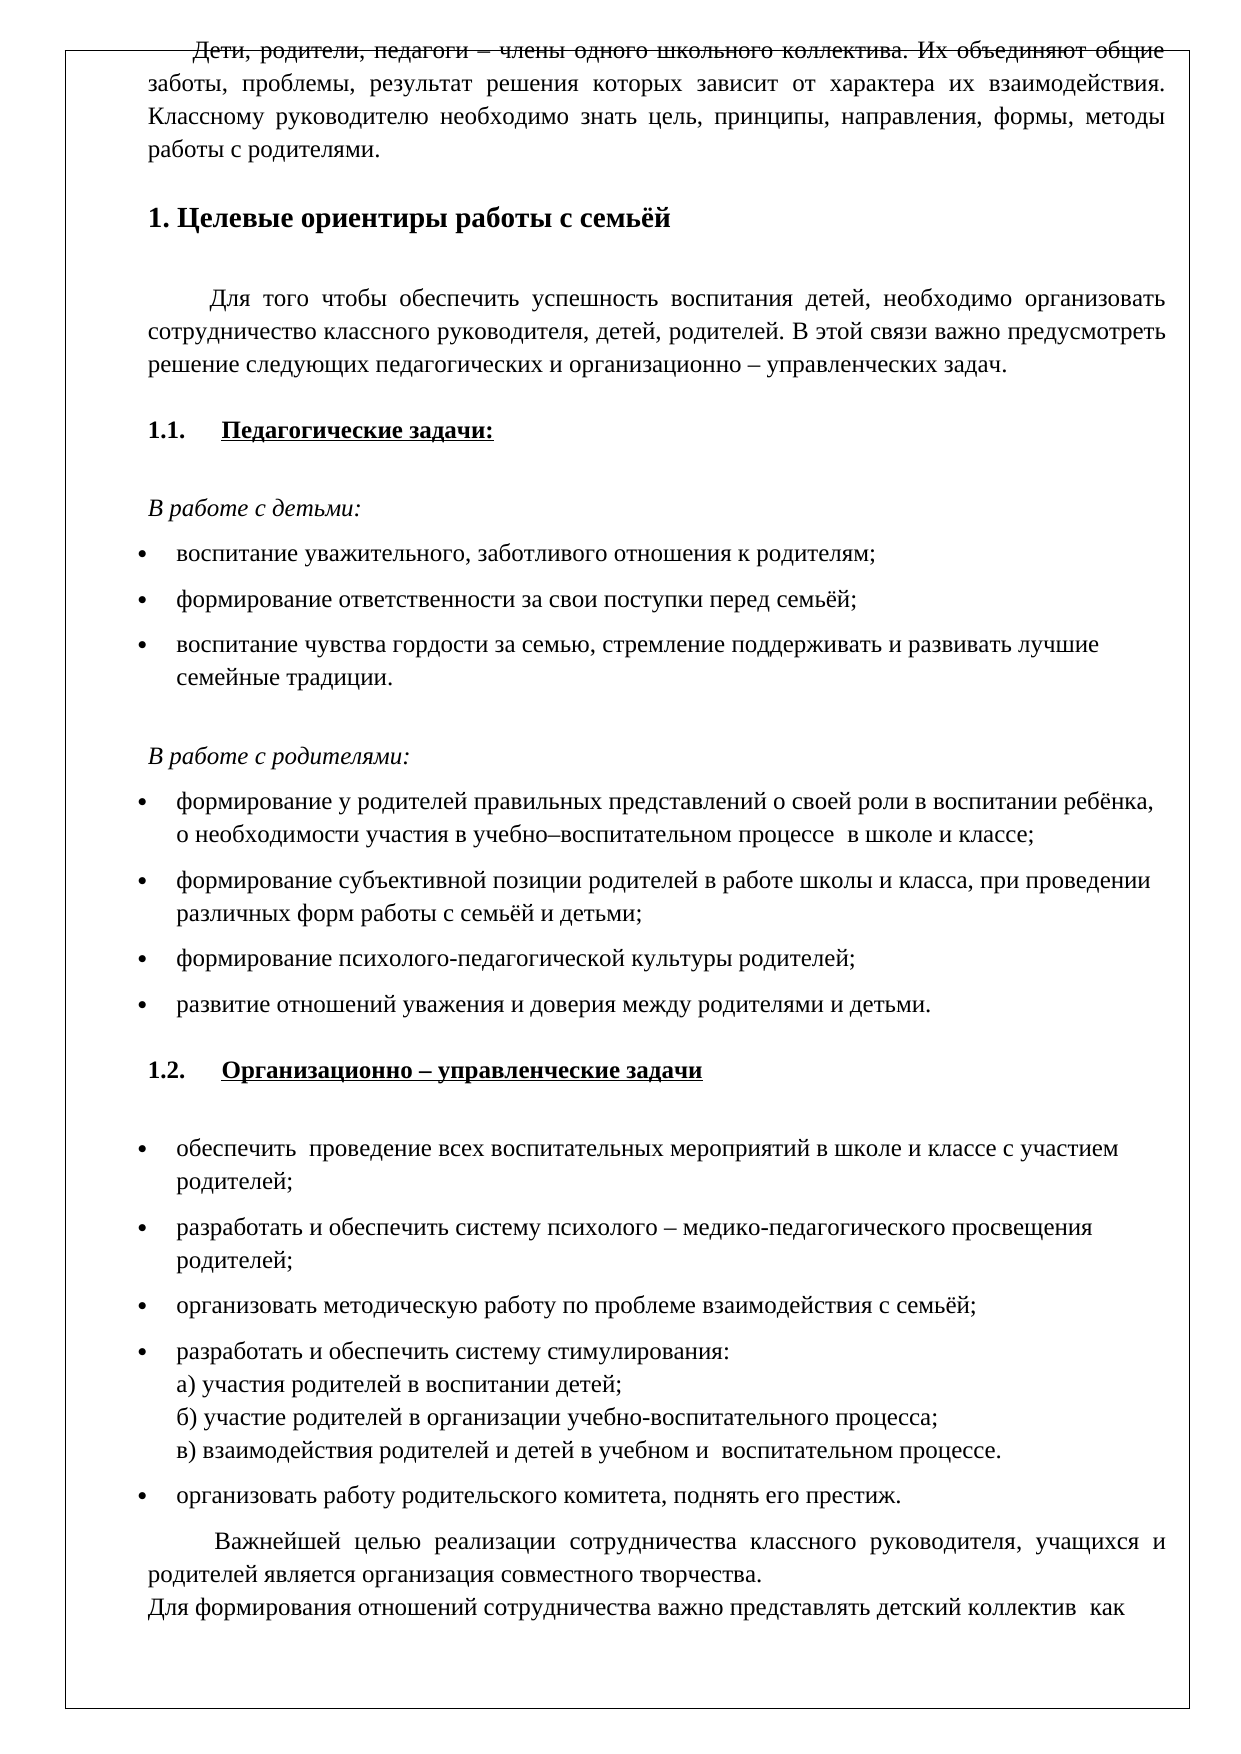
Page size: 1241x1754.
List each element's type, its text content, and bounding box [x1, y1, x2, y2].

list обеспечить проведение всех воспитательных мероприятий в школе и классе с участием родителей; [139, 1133, 1167, 1195]
text Важнейшей целью реализации сотрудничества классного руководителя, учащихся и родителей является организация совместного творчества. [148, 1526, 1167, 1588]
list воспитание уважительного, заботливого отношения к родителям; [139, 538, 1167, 567]
list организовать методическую работу по проблеме взаимодействия с семьёй; [139, 1291, 1167, 1319]
list формирование психолого-педагогической культуры родителей; [139, 943, 1167, 972]
list организовать работу родительского комитета, поднять его престиж. [139, 1481, 1167, 1509]
list формирование у родителей правильных представлений о своей роли в воспитании ребёнка, о необходимости участия в учебно–воспитательном процессе в школе и классе; [139, 786, 1167, 848]
list формирование ответственности за свои поступки перед семьёй; [139, 584, 1167, 612]
list развитие отношений уважения и доверия между родителями и детьми. [139, 989, 1167, 1018]
list формирование субъективной позиции родителей в работе школы и класса, при проведении различных форм работы с семьёй и детьми; [139, 865, 1167, 927]
text В работе с родителями: [148, 741, 1167, 769]
text Для формирования отношений сотрудничества важно представлять детский коллектив как [148, 1592, 1167, 1621]
list воспитание чувства гордости за семью, стремление поддерживать и развивать лучшие семейные традиции. [139, 629, 1167, 691]
list разработать и обеспечить систему стимулирования: а) участия родителей в воспитании детей; б) участие родителей в организации учебно-воспитательного процесса; в) взаимодействия родителей и детей в учебном и воспитательном процессе. [139, 1336, 1167, 1464]
text Дети, родители, педагоги – члены одного школьного коллектива. Их объединяют общие заботы, проблемы, результат решения которых зависит от характера их взаимодействия. Классному руководителю необходимо знать цель, принципы, направления, формы, методы работы с родителями. [148, 51, 1167, 163]
text Для того чтобы обеспечить успешность воспитания детей, необходимо организовать сотрудничество классного руководителя, детей, родителей. В этой связи важно предусмотреть решение следующих педагогических и организационно – управленческих задач. [148, 283, 1167, 377]
text 1. Целевые ориентиры работы с семьёй [148, 200, 1167, 234]
list Педагогические задачи: [148, 415, 1167, 443]
text В работе с детьми: [148, 493, 1167, 521]
list разработать и обеспечить систему психолого – медико-педагогического просвещения родителей; [139, 1212, 1167, 1274]
list Организационно – управленческие задачи [148, 1055, 1167, 1084]
